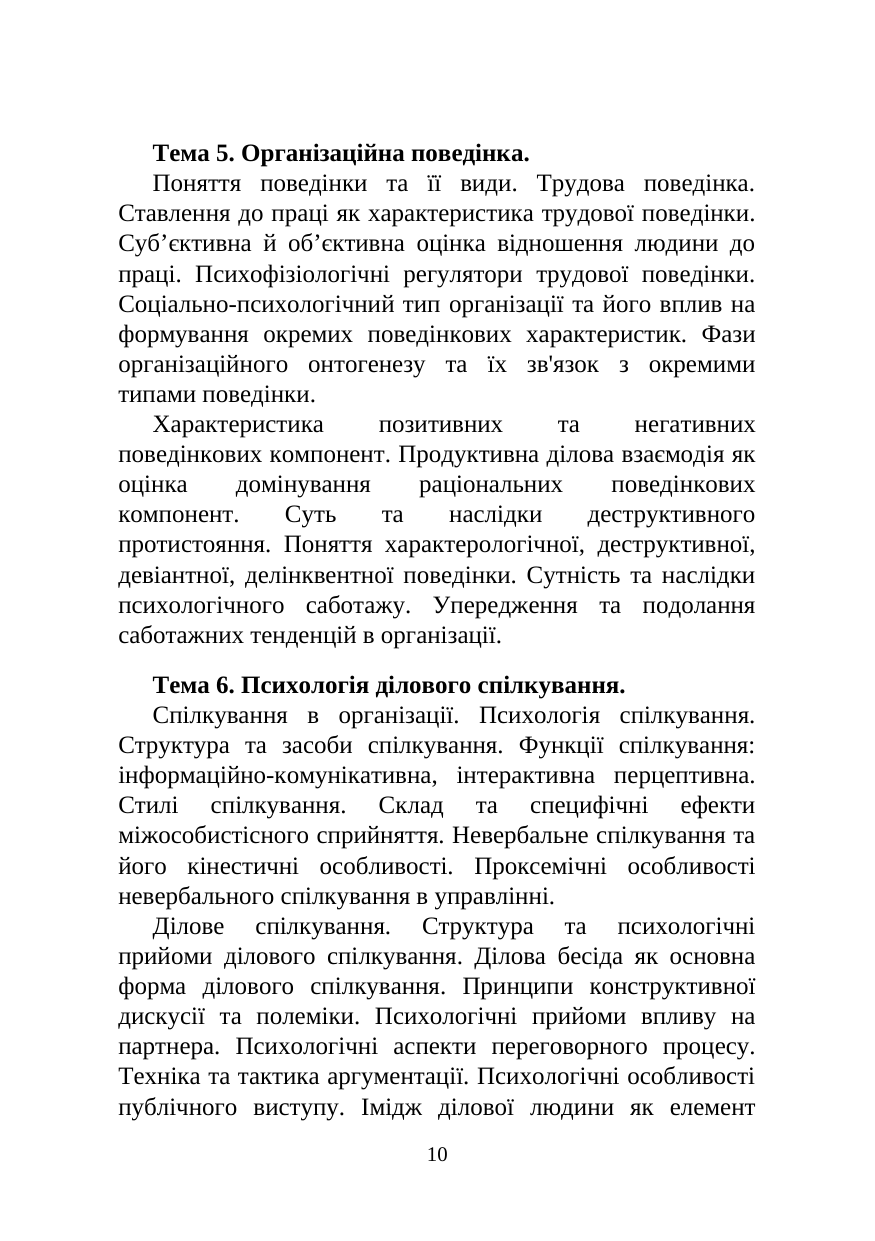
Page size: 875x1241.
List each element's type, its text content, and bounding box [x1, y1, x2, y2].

text Тема 5. Організаційна поведінка. [118, 138, 756, 167]
text Поняття поведінки та її види. Трудова поведінка. Ставлення до праці як характеристика трудової поведінки. Суб’єктивна й об’єктивна оцінка відношення людини до праці. Психофізіологічні регулятори трудової поведінки. Соціально-психологічний тип організації та його вплив на формування окремих поведінкових характеристик. Фази організаційного онтогенезу та їх зв'язок з окремими типами поведінки. [118, 168, 756, 408]
text Тема 6. Психологія ділового спілкування. [118, 670, 756, 699]
text Характеристика позитивних та негативних поведінкових компонент. Продуктивна ділова взаємодія як оцінка домінування раціональних поведінкових компонент. Суть та наслідки деструктивного протистояння. Поняття характерологічної, деструктивної, девіантної, делінквентної поведінки. Сутність та наслідки психологічного саботажу. Упередження та подолання саботажних тенденцій в організації. [118, 409, 756, 649]
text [118, 911, 756, 1120]
text Спілкування в організації. Психологія спілкування. Структура та засоби спілкування. Функції спілкування: інформаційно-комунікативна, інтерактивна перцептивна. Стилі спілкування. Склад та специфічні ефекти міжособистісного сприйняття. Невербальне спілкування та його кінестичні особливості. Проксемічні особливості невербального спілкування в управлінні. [118, 700, 756, 909]
